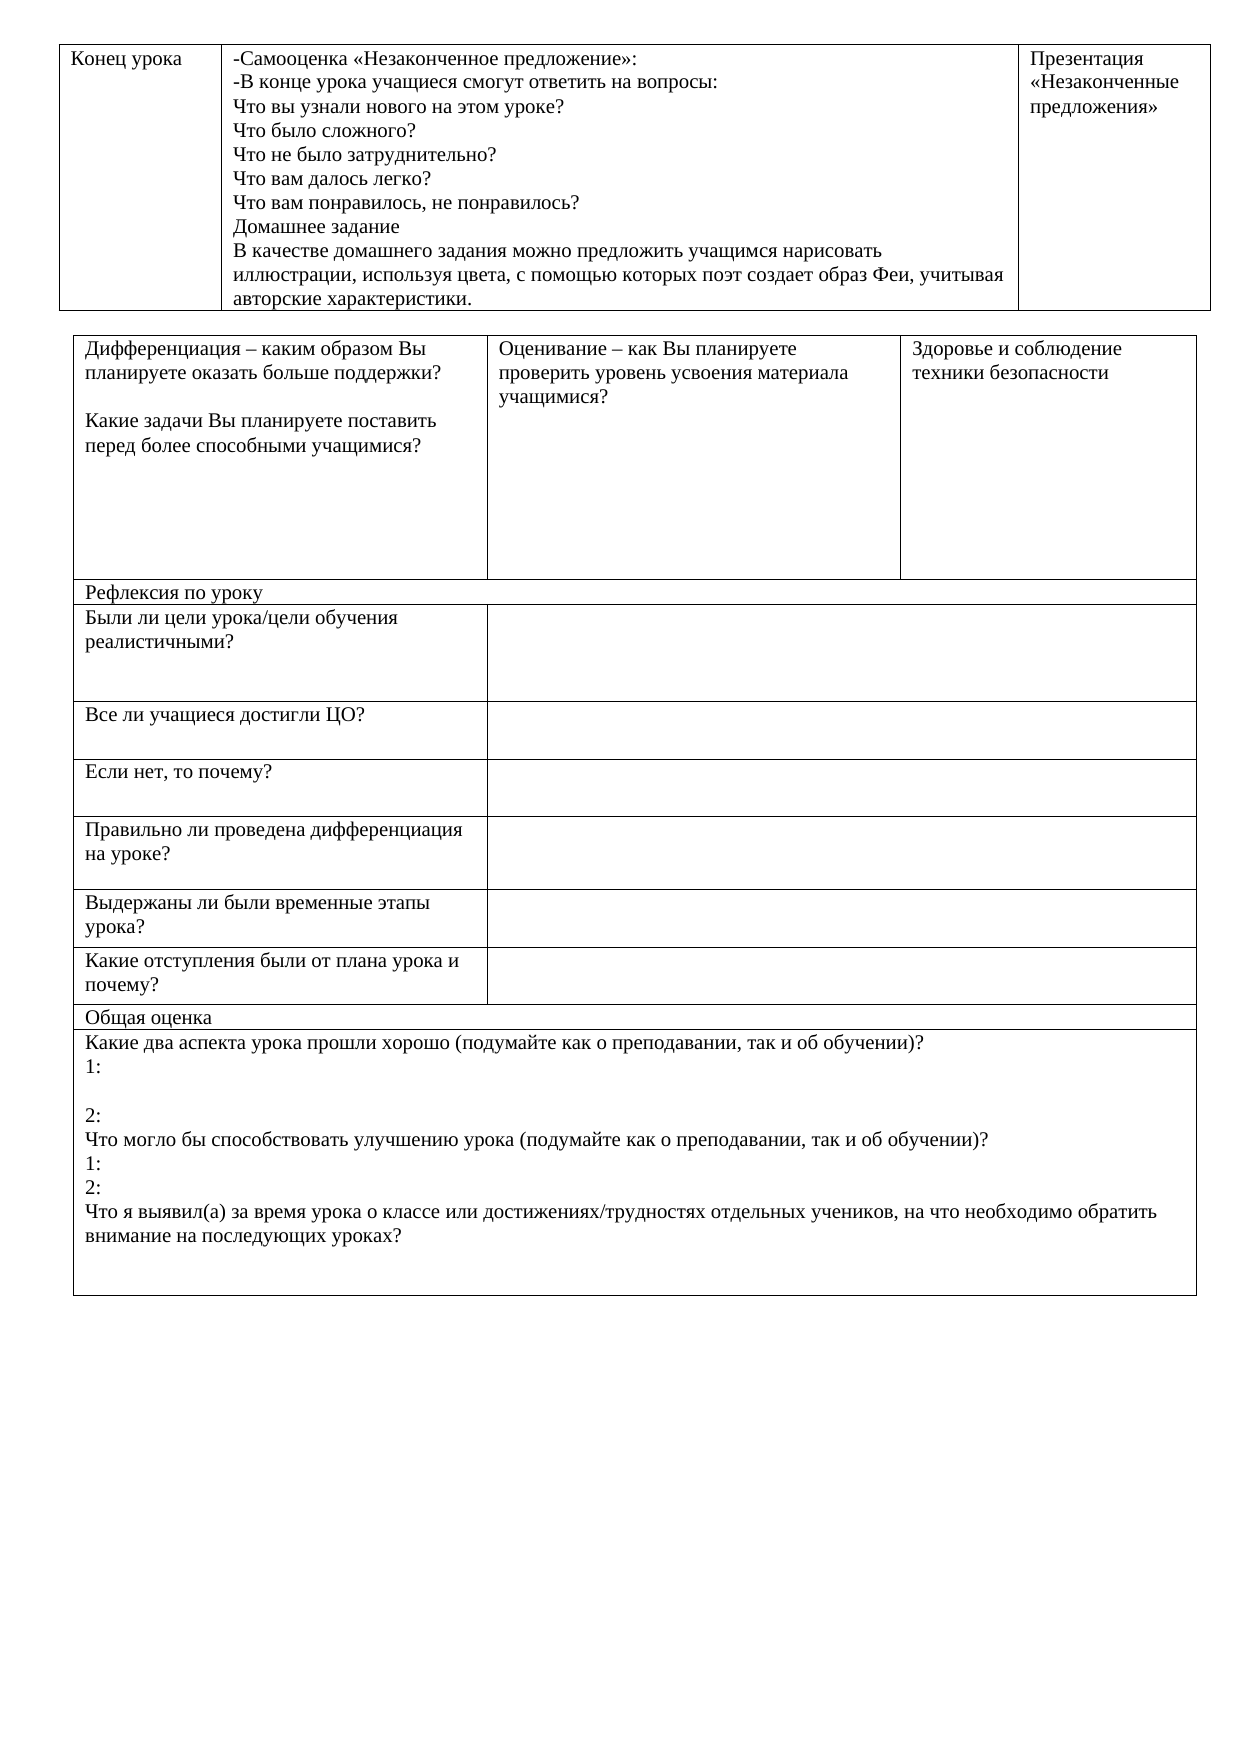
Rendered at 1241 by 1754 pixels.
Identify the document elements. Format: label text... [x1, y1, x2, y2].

table_cell Все ли учащиеся достигли ЦО? [74, 702, 487, 758]
table_cell Выдержаны ли были временные этапы урока? [74, 890, 487, 947]
table_header Оценивание – как Вы планируете проверить уровень усвоения материала учащимися? [488, 336, 900, 578]
table_cell Презентация «Незаконченные предложения» [1019, 45, 1210, 310]
table_cell Какие два аспекта урока прошли хорошо (подумайте как о преподавании, так и об обучении)? 1: 2: Что могло бы способствовать улучшению урока (подумайте как о преподавании, так и об обучении)? 1: 2: Что я выявил(а) за время урока о классе или достижениях/трудностях отдельных учеников, на что необходимо обратить внимание на последующих уроках? [74, 1030, 1196, 1295]
table_cell [488, 948, 1196, 1004]
table_cell [488, 605, 1196, 701]
table_cell Конец урока [60, 45, 221, 310]
table_cell Правильно ли проведена дифференциация на уроке? [74, 817, 487, 889]
table_cell Какие отступления были от плана урока и почему? [74, 948, 487, 1004]
table_cell Рефлексия по уроку [74, 580, 1196, 604]
table_header Дифференциация – каким образом Вы планируете оказать больше поддержки? Какие задачи Вы планируете поставить перед более способными учащимися? [74, 336, 487, 578]
table_cell [488, 702, 1196, 758]
table_cell Были ли цели урока/цели обучения реалистичными? [74, 605, 487, 701]
table_cell -Самооценка «Незаконченное предложение»: -В конце урока учащиеся смогут ответить на вопросы: Что вы узнали нового на этом уроке? Что было сложного? Что не было затруднительно? Что вам далось легко? Что вам понравилось, не понравилось? Домашнее задание В качестве домашнего задания можно предложить учащимся нарисовать иллюстрации, используя цвета, с помощью которых поэт создает образ Феи, учитывая авторские характеристики. [222, 45, 1018, 310]
table_cell Если нет, то почему? [74, 760, 487, 816]
table_cell [488, 890, 1196, 947]
table_header Здоровье и соблюдение техники безопасности [901, 336, 1196, 578]
table_cell Общая оценка [74, 1005, 1196, 1029]
table_cell [488, 760, 1196, 816]
table_cell [488, 817, 1196, 889]
